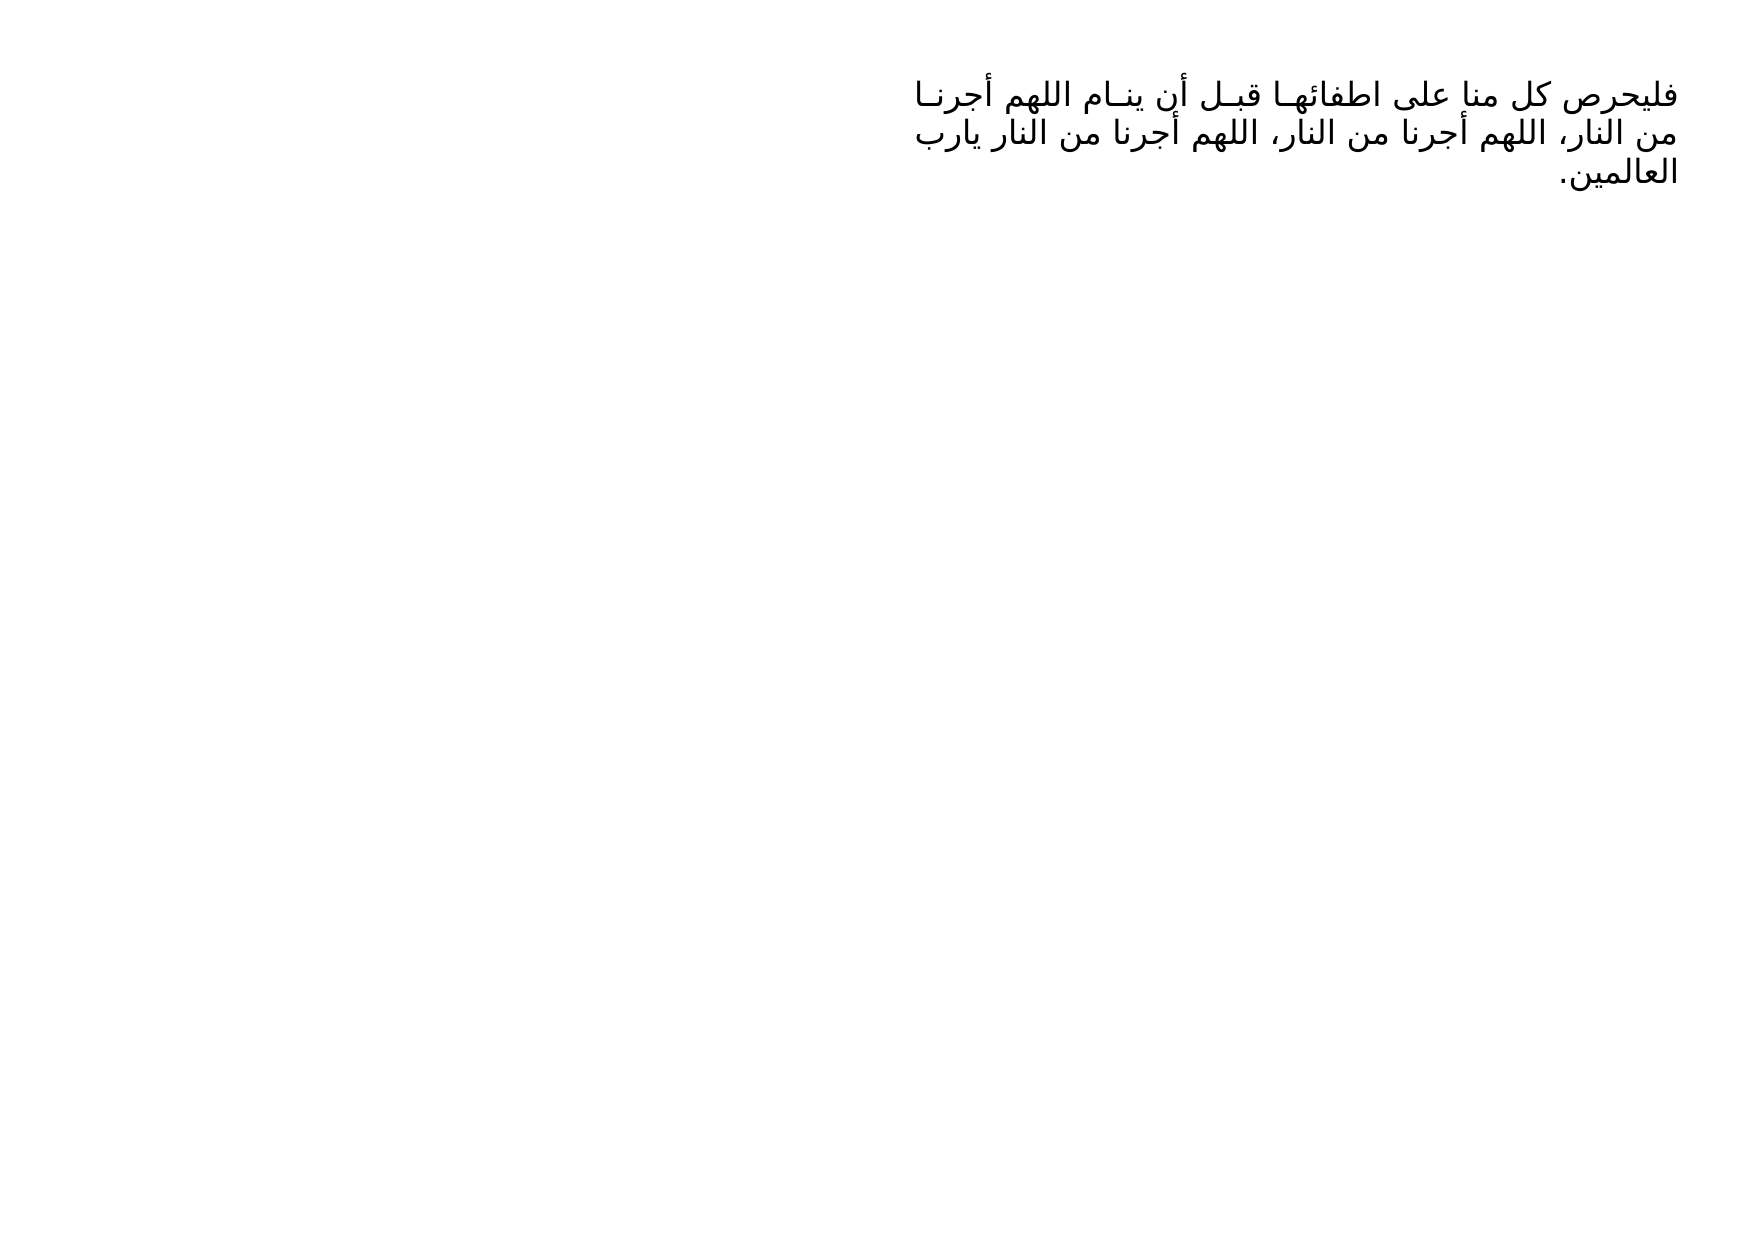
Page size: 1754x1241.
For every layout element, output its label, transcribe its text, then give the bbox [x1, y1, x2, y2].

text فليحرص كل منا على اطفائها قبل أن ينام اللهم أجرنا من النار، اللهم أجرنا من النار، اللهم أجرنا من النار يارب العالمين. [914, 75, 1679, 192]
